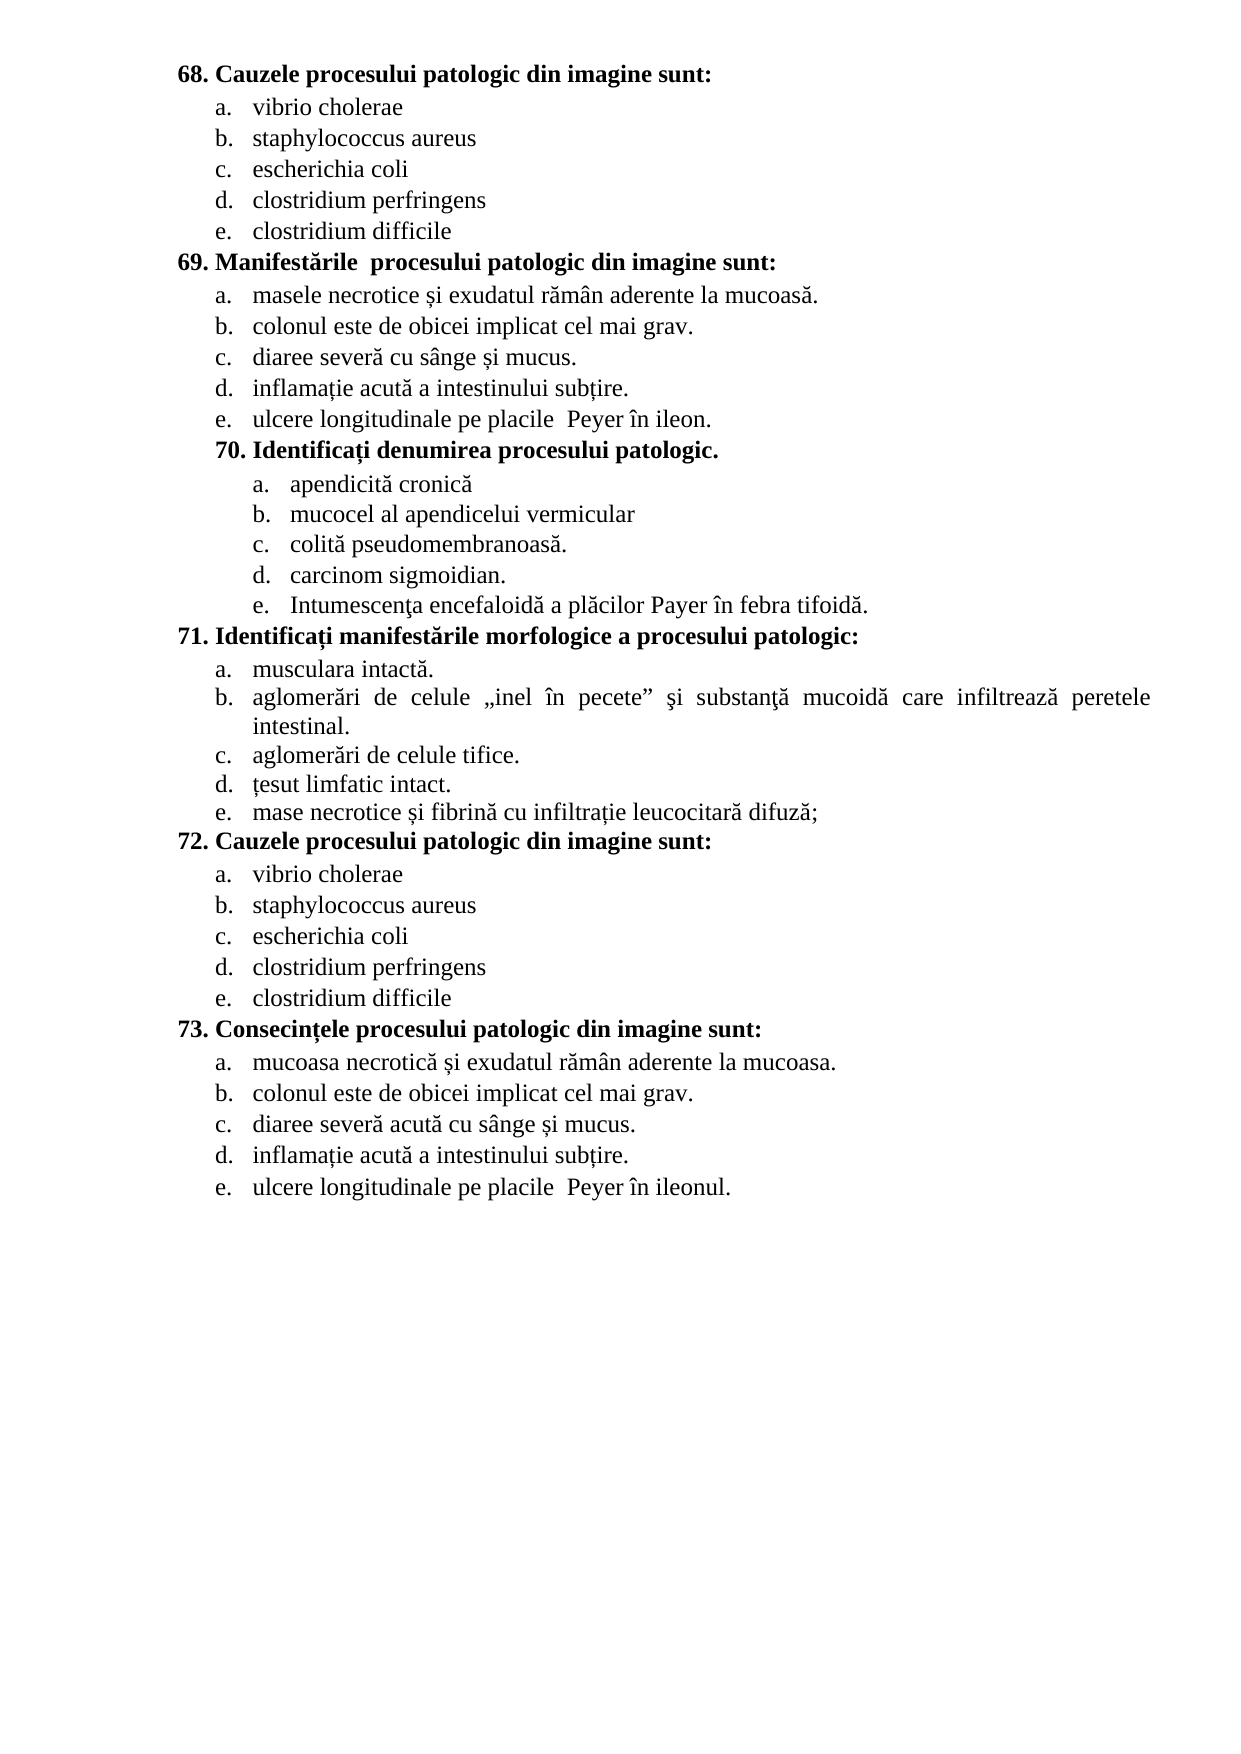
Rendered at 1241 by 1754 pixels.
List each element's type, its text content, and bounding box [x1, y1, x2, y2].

list staphylococcus aureus [215, 123, 1152, 152]
list mucoasa necrotică și exudatul rămân aderente la mucoasa. [215, 1047, 1152, 1076]
list Intumescenţa encefaloidă a plăcilor Payer în febra tifoidă. [252, 590, 1152, 619]
list staphylococcus aureus [215, 890, 1152, 919]
list aglomerări de celule „inel în pecete” şi substanţă mucoidă care infiltrează peretele intestinal. [215, 682, 1152, 740]
list masele necrotice și exudatul rămân aderente la mucoasă. [215, 280, 1152, 309]
list apendicită cronică [252, 469, 1152, 497]
list diaree severă acută cu sânge și mucus. [215, 1109, 1152, 1138]
list mucocel al apendicelui vermicular [252, 499, 1152, 528]
list vibrio cholerae [215, 859, 1152, 888]
list ulcere longitudinale pe placile Peyer în ileonul. [215, 1172, 1152, 1200]
list escherichia coli [215, 921, 1152, 950]
list diaree severă cu sânge și mucus. [215, 342, 1152, 371]
list clostridium difficile [215, 216, 1152, 245]
list escherichia coli [215, 154, 1152, 183]
list inflamație acută a intestinului subțire. [215, 373, 1152, 402]
text 73. Consecințele procesului patologic din imagine sunt: [177, 1014, 1152, 1043]
list colită pseudomembranoasă. [252, 529, 1152, 558]
text 72. Cauzele procesului patologic din imagine sunt: [177, 826, 1152, 855]
text 68. Cauzele procesului patologic din imagine sunt: [177, 59, 1152, 88]
list inflamație acută a intestinului subțire. [215, 1141, 1152, 1169]
list carcinom sigmoidian. [252, 560, 1152, 589]
list clostridium perfringens [215, 952, 1152, 981]
list țesut limfatic intact. [215, 769, 1152, 797]
list clostridium perfringens [215, 185, 1152, 214]
list colonul este de obicei implicat cel mai grav. [215, 1078, 1152, 1107]
list colonul este de obicei implicat cel mai grav. [215, 311, 1152, 340]
list vibrio cholerae [215, 92, 1152, 121]
list aglomerări de celule tifice. [215, 740, 1152, 769]
list musculara intactă. [215, 654, 1152, 682]
list mase necrotice și fibrină cu infiltrație leucocitară difuză; [215, 797, 1152, 826]
list ulcere longitudinale pe placile Peyer în ileon. [215, 404, 1152, 433]
text 70. Identificați denumirea procesului patologic. [215, 436, 1152, 464]
text 69. Manifestările procesului patologic din imagine sunt: [177, 247, 1152, 276]
list clostridium difficile [215, 983, 1152, 1012]
text 71. Identificați manifestările morfologice a procesului patologic: [177, 621, 1152, 649]
